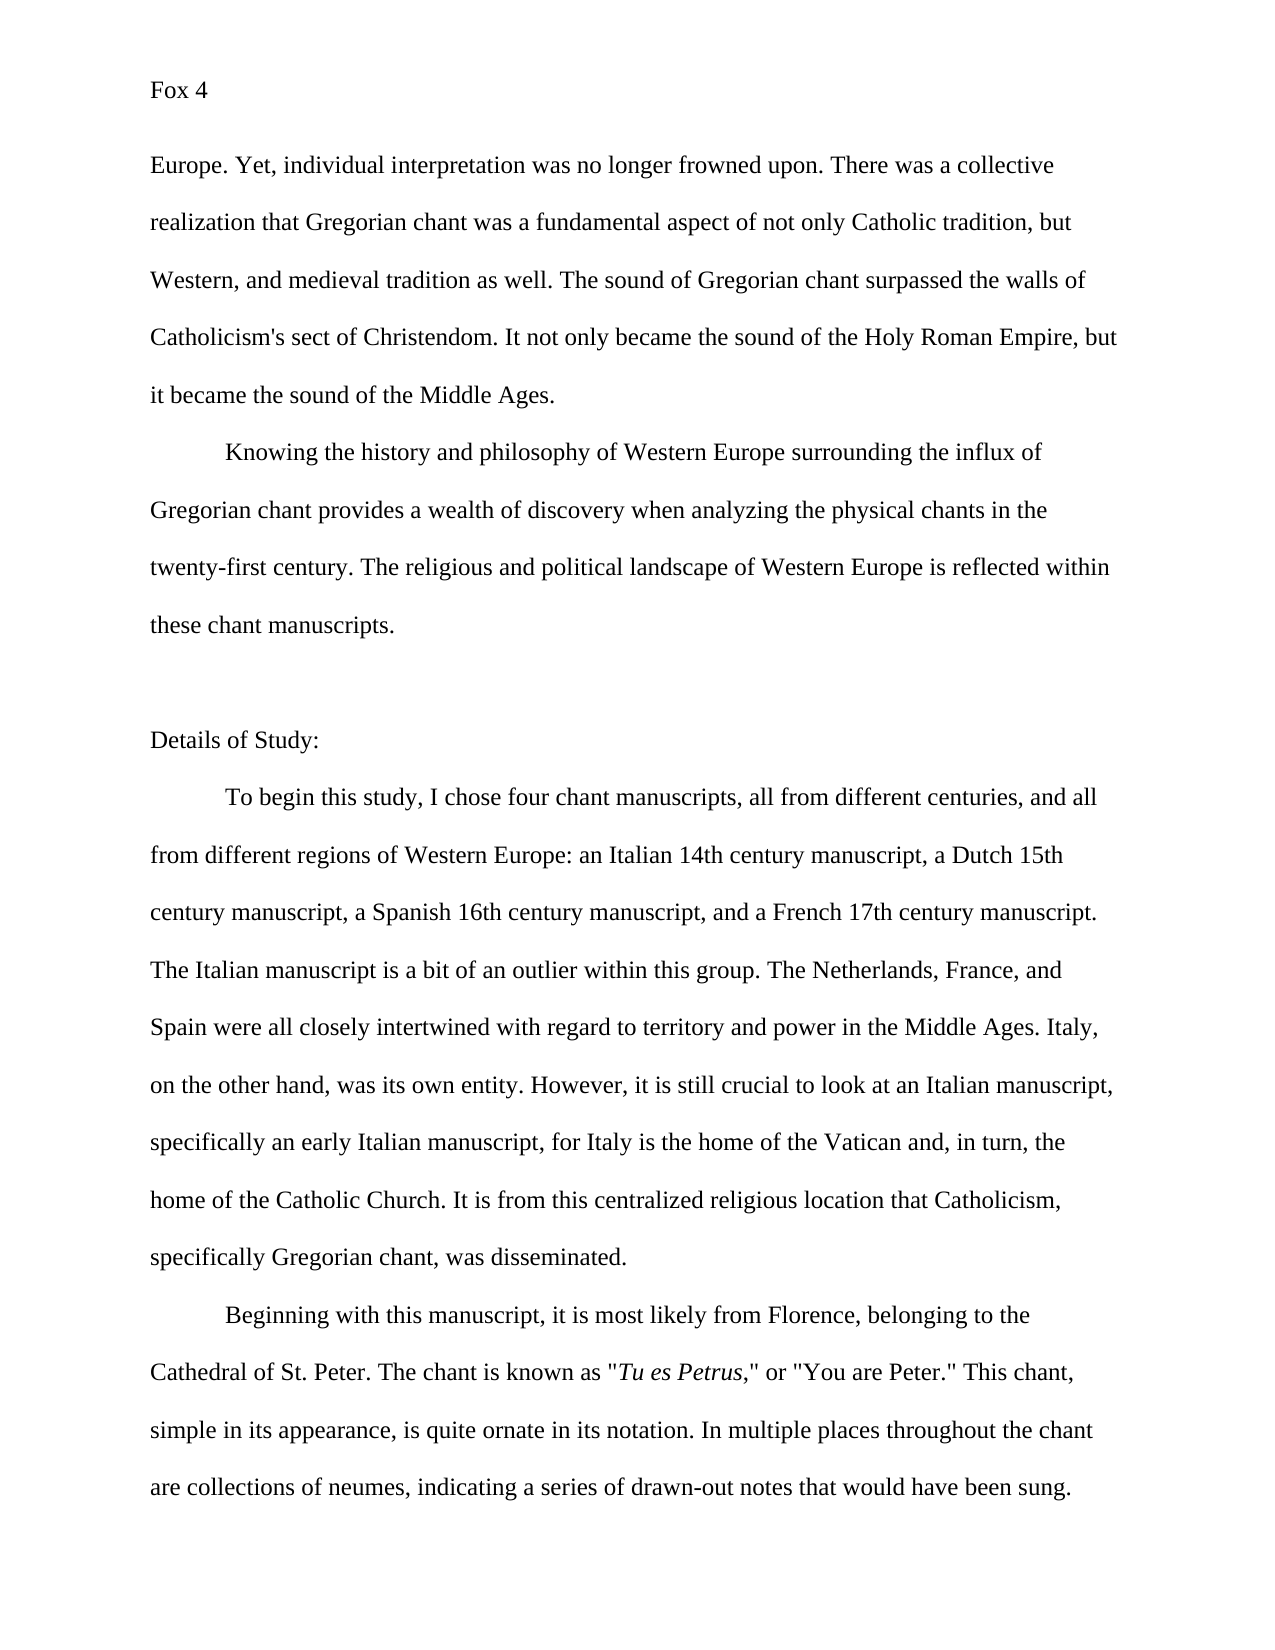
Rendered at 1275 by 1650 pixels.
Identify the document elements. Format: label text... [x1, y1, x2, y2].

text Details of Study: [150, 725, 1125, 754]
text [150, 1300, 1125, 1501]
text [150, 150, 1125, 409]
text To begin this study, I chose four chant manuscripts, all from different centuries, and all from different regions of Western Europe: an Italian 14th century manuscript, a Dutch 15th century manuscript, a Spanish 16th century manuscript, and a French 17th century manuscript. The Italian manuscript is a bit of an outlier within this group. The Netherlands, France, and Spain were all closely intertwined with regard to territory and power in the Middle Ages. Italy, on the other hand, was its own entity. However, it is still crucial to look at an Italian manuscript, specifically an early Italian manuscript, for Italy is the home of the Vatican and, in turn, the home of the Catholic Church. It is from this centralized religious location that Catholicism, specifically Gregorian chant, was disseminated. [150, 782, 1125, 1271]
text Knowing the history and philosophy of Western Europe surrounding the influx of Gregorian chant provides a wealth of discovery when analyzing the physical chants in the twenty-first century. The religious and political landscape of Western Europe is reflected within these chant manuscripts. [150, 437, 1125, 639]
